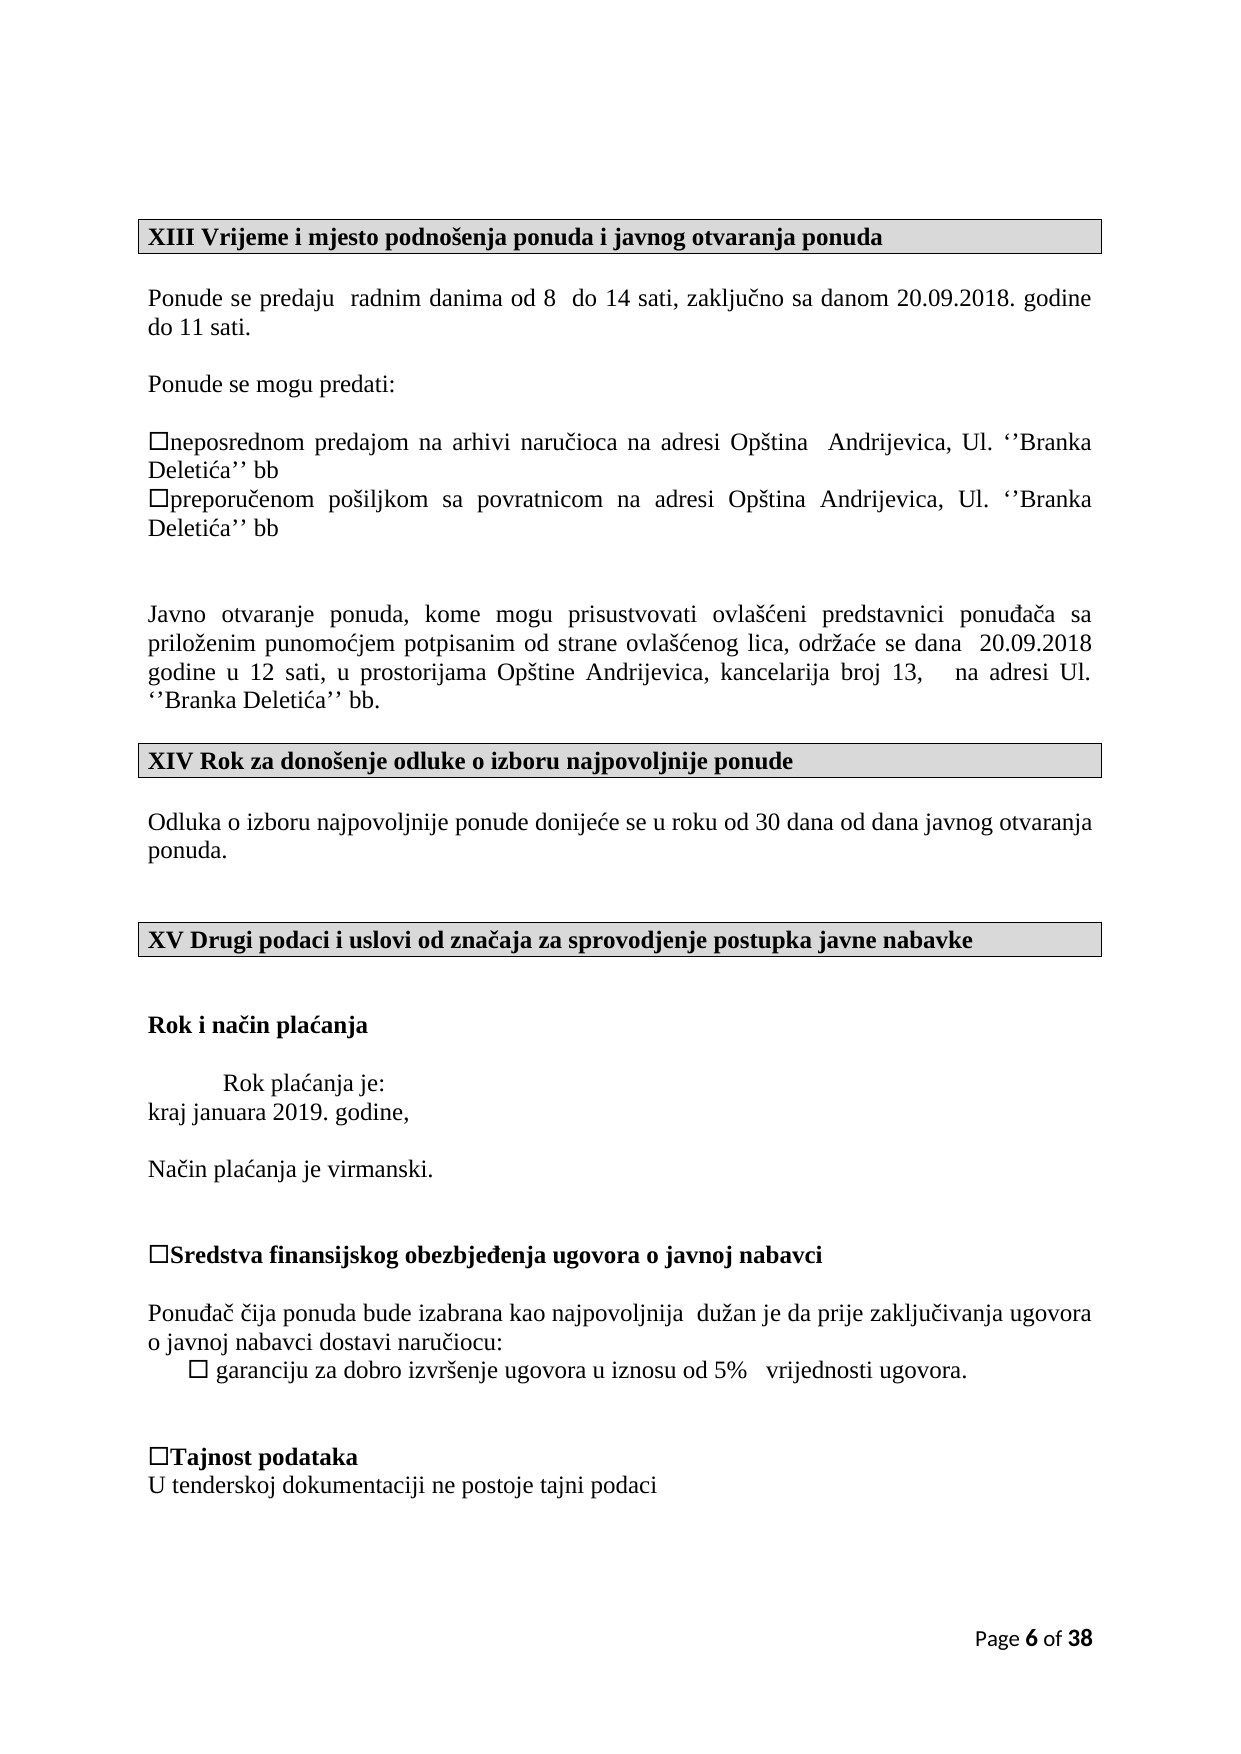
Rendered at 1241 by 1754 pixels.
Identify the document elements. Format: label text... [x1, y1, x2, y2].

text XV Drugi podaci i uslovi od značaja za sprovodjenje postupka javne nabavke [139, 923, 1101, 956]
text Ponude se predaju radnim danima od 8 do 14 sati, zaključno sa danom 20.09.2018. godine do 11 sati. [148, 283, 1093, 340]
text Ponude se mogu predati: [148, 369, 1093, 398]
text Rok i način plaćanja [148, 1011, 1093, 1039]
text XIV Rok za donošenje odluke o izboru najpovoljnije ponude [139, 744, 1101, 777]
text Tajnost podataka [148, 1442, 1093, 1471]
text U tenderskoj dokumentaciji ne postoje tajni podaci [148, 1471, 1093, 1499]
text kraj januara 2019. godine, [148, 1097, 1093, 1126]
text Odluka o izboru najpovoljnije ponude donijeće se u roku od 30 dana od dana javnog otvaranja ponuda. [148, 807, 1093, 864]
text preporučenom pošiljkom sa povratnicom na adresi Opština Andrijevica, Ul. ‘’Branka Deletića’’ bb [148, 484, 1093, 542]
text Ponuđač čija ponuda bude izabrana kao najpovoljnija dužan je da prije zaključivanja ugovora o javnoj nabavci dostavi naručiocu: [148, 1298, 1093, 1356]
text neposrednom predajom na arhivi naručioca na adresi Opština Andrijevica, Ul. ‘’Branka Deletića’’ bb [148, 427, 1093, 484]
list garanciju za dobro izvršenje ugovora u iznosu od 5% vrijednosti ugovora. [187, 1356, 1093, 1384]
text XIII Vrijeme i mjesto podnošenja ponuda i javnog otvaranja ponuda [139, 220, 1101, 253]
text Javno otvaranje ponuda, kome mogu prisustvovati ovlašćeni predstavnici ponuđača sa priloženim punomoćjem potpisanim od strane ovlašćenog lica, održaće se dana 20.09.2018 godine u 12 sati, u prostorijama Opštine Andrijevica, kancelarija broj 13, na adresi Ul. ‘’Branka Deletića’’ bb. [148, 599, 1093, 714]
text Sredstva finansijskog obezbjeđenja ugovora o javnoj nabavci [148, 1241, 1093, 1269]
list Rok plaćanja je: [223, 1068, 1093, 1097]
text Način plaćanja je virmanski. [148, 1154, 1093, 1183]
